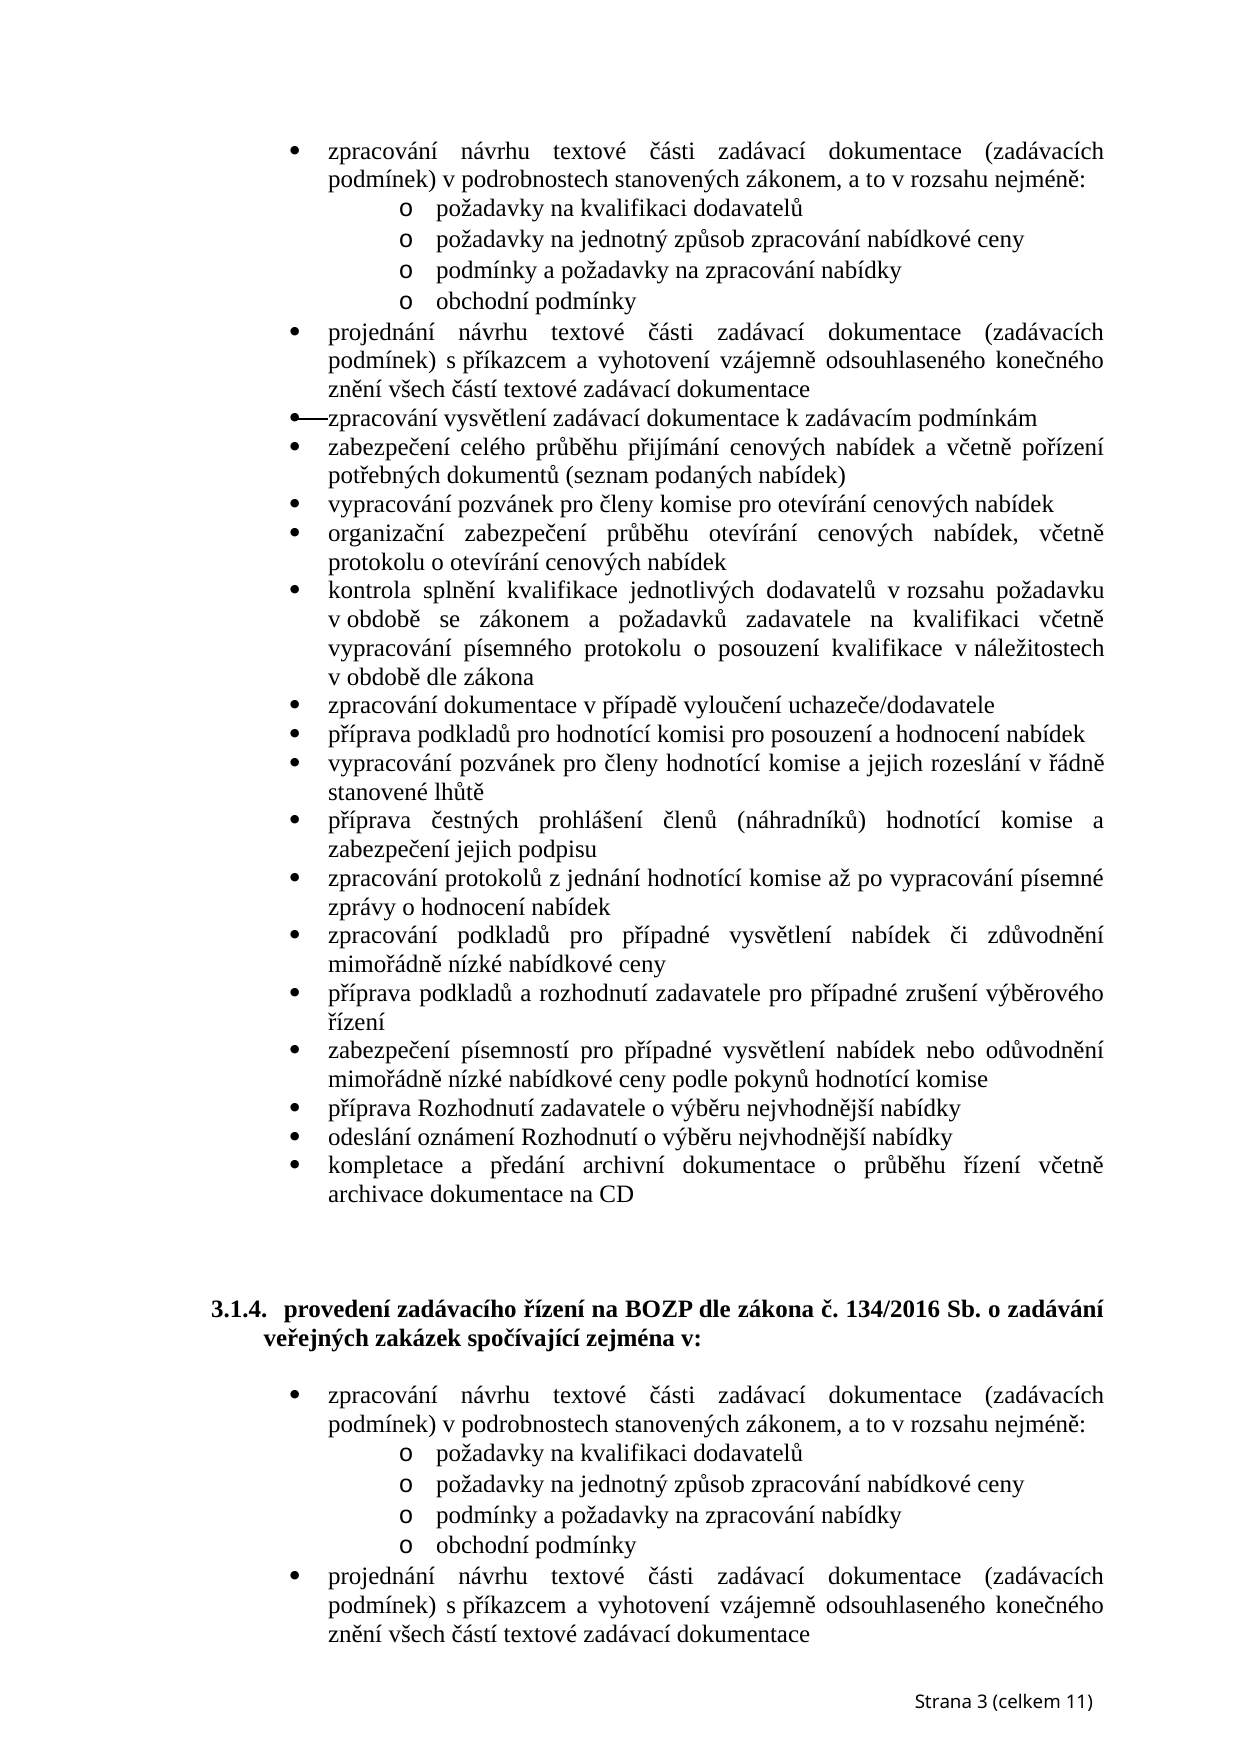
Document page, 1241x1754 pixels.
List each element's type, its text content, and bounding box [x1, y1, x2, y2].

list požadavky na jednotný způsob zpracování nabídkové ceny [398, 224, 1104, 255]
list zpracování vysvětlení zadávací dokumentace k zadávacím podmínkám [290, 403, 1104, 432]
list vypracování pozvánek pro členy komise pro otevírání cenových nabídek [290, 489, 1104, 518]
list příprava čestných prohlášení členů (náhradníků) hodnotící komise a zabezpečení jejich podpisu [290, 805, 1104, 863]
list kompletace a předání archivní dokumentace o průběhu řízení včetně archivace dokumentace na CD [290, 1150, 1104, 1208]
list zabezpečení písemností pro případné vysvětlení nabídek nebo odůvodnění mimořádně nízké nabídkové ceny podle pokynů hodnotící komise [290, 1035, 1104, 1093]
list projednání návrhu textové části zadávací dokumentace (zadávacích podmínek) s příkazcem a vyhotovení vzájemně odsouhlaseného konečného znění všech částí textové zadávací dokumentace [290, 1561, 1104, 1648]
list obchodní podmínky [398, 286, 1104, 317]
list požadavky na kvalifikaci dodavatelů [398, 1438, 1104, 1469]
list příprava podkladů pro hodnotící komisi pro posouzení a hodnocení nabídek [290, 719, 1104, 748]
list zabezpečení celého průběhu přijímání cenových nabídek a včetně pořízení potřebných dokumentů (seznam podaných nabídek) [290, 432, 1104, 489]
list příprava Rozhodnutí zadavatele o výběru nejvhodnější nabídky [290, 1093, 1104, 1122]
list provedení zadávacího řízení na BOZP dle zákona č. 134/2016 Sb. o zadávání veřejných zakázek spočívající zejména v: [211, 1294, 1104, 1352]
list organizační zabezpečení průběhu otevírání cenových nabídek, včetně protokolu o otevírání cenových nabídek [290, 518, 1104, 575]
list zpracování dokumentace v případě vyloučení uchazeče/dodavatele [290, 690, 1104, 719]
list požadavky na kvalifikaci dodavatelů [398, 193, 1104, 224]
list zpracování návrhu textové části zadávací dokumentace (zadávacích podmínek) v podrobnostech stanovených zákonem, a to v rozsahu nejméně: [290, 136, 1104, 193]
list obchodní podmínky [398, 1531, 1104, 1561]
list zpracování podkladů pro případné vysvětlení nabídek či zdůvodnění mimořádně nízké nabídkové ceny [290, 920, 1104, 978]
list zpracování návrhu textové části zadávací dokumentace (zadávacích podmínek) v podrobnostech stanovených zákonem, a to v rozsahu nejméně: [290, 1381, 1104, 1438]
list odeslání oznámení Rozhodnutí o výběru nejvhodnější nabídky [290, 1122, 1104, 1150]
list podmínky a požadavky na zpracování nabídky [398, 1500, 1104, 1531]
list projednání návrhu textové části zadávací dokumentace (zadávacích podmínek) s příkazcem a vyhotovení vzájemně odsouhlaseného konečného znění všech částí textové zadávací dokumentace [290, 317, 1104, 403]
list požadavky na jednotný způsob zpracování nabídkové ceny [398, 1469, 1104, 1500]
list zpracování protokolů z jednání hodnotící komise až po vypracování písemné zprávy o hodnocení nabídek [290, 863, 1104, 920]
list příprava podkladů a rozhodnutí zadavatele pro případné zrušení výběrového řízení [290, 978, 1104, 1035]
list podmínky a požadavky na zpracování nabídky [398, 255, 1104, 286]
list vypracování pozvánek pro členy hodnotící komise a jejich rozeslání v řádně stanovené lhůtě [290, 748, 1104, 805]
list kontrola splnění kvalifikace jednotlivých dodavatelů v rozsahu požadavku v obdobě se zákonem a požadavků zadavatele na kvalifikaci včetně vypracování písemného protokolu o posouzení kvalifikace v náležitostech v obdobě dle zákona [290, 575, 1104, 690]
